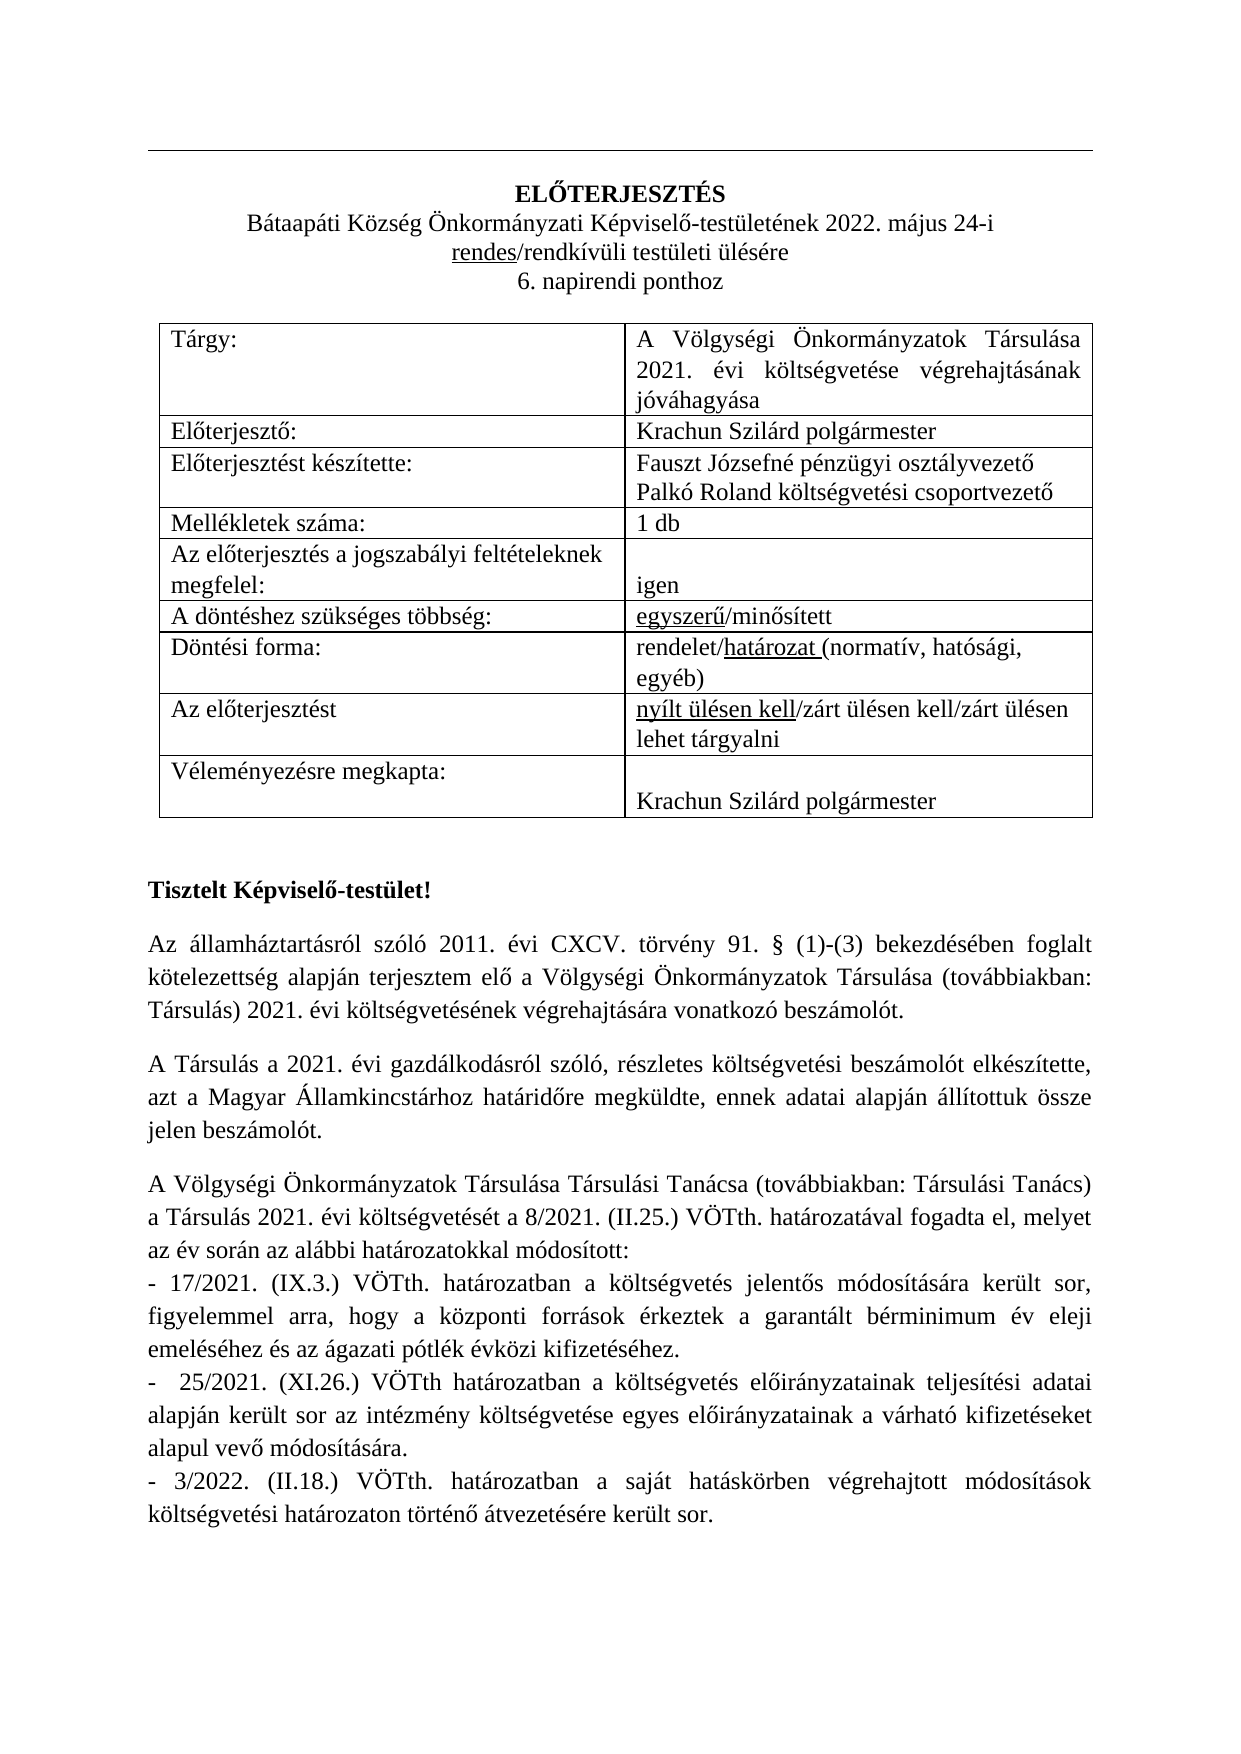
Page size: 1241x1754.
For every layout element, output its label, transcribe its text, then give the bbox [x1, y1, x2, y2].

text 6. napirendi ponthoz [148, 266, 1093, 294]
text ELŐTERJESZTÉS [148, 179, 1093, 208]
table_cell egyszerű/minősített [626, 601, 1092, 631]
table_cell Az előterjesztést [160, 694, 624, 755]
table_cell Krachun Szilárd polgármester [626, 756, 1092, 817]
table_cell Az előterjesztés a jogszabályi feltételeknek megfelel: [160, 539, 624, 600]
text A Völgységi Önkormányzatok Társulása Társulási Tanácsa (továbbiakban: Társulási Tanács) a Társulás 2021. évi költségvetését a 8/2021. (II.25.) VÖTth. határozatával fogadta el, melyet az év során az alábbi határozatokkal módosított: [148, 1169, 1093, 1264]
table_cell nyílt ülésen kell/zárt ülésen kell/zárt ülésen lehet tárgyalni [626, 694, 1092, 755]
table_cell Döntési forma: [160, 633, 624, 693]
table_cell A döntéshez szükséges többség: [160, 601, 624, 631]
text - 17/2021. (IX.3.) VÖTth. határozatban a költségvetés jelentős módosítására került sor, figyelemmel arra, hogy a központi források érkeztek a garantált bérminimum év eleji emeléséhez és az ágazati pótlék évközi kifizetéséhez. [148, 1268, 1093, 1363]
table_cell Előterjesztést készítette: [160, 448, 624, 507]
text - 25/2021. (XI.26.) VÖTth határozatban a költségvetés előirányzatainak teljesítési adatai alapján került sor az intézmény költségvetése egyes előirányzatainak a várható kifizetéseket alapul vevő módosítására. [148, 1367, 1093, 1462]
table_cell Előterjesztő: [160, 416, 624, 447]
table_cell rendelet/határozat (normatív, hatósági, egyéb) [626, 633, 1092, 693]
table_cell igen [626, 539, 1092, 600]
table_cell 1 db [626, 508, 1092, 538]
table_cell Krachun Szilárd polgármester [626, 416, 1092, 447]
text Tisztelt Képviselő-testület! [148, 875, 1093, 904]
table_cell Mellékletek száma: [160, 508, 624, 538]
table_header Tárgy: [160, 324, 624, 415]
table_cell Fauszt Józsefné pénzügyi osztályvezető Palkó Roland költségvetési csoportvezető [626, 448, 1092, 507]
table_cell Véleményezésre megkapta: [160, 756, 624, 817]
text - 3/2022. (II.18.) VÖTth. határozatban a saját hatáskörben végrehajtott módosítások költségvetési határozaton történő átvezetésére került sor. [148, 1466, 1093, 1528]
table_header A Völgységi Önkormányzatok Társulása 2021. évi költségvetése végrehajtásának jóváhagyása [626, 324, 1092, 415]
text Bátaapáti Község Önkormányzati Képviselő-testületének 2022. május 24-i [148, 208, 1093, 237]
text rendes/rendkívüli testületi ülésére [148, 237, 1093, 266]
text Az államháztartásról szóló 2011. évi CXCV. törvény 91. § (1)-(3) bekezdésében foglalt kötelezettség alapján terjesztem elő a Völgységi Önkormányzatok Társulása (továbbiakban: Társulás) 2021. évi költségvetésének végrehajtására vonatkozó beszámolót. [148, 929, 1093, 1024]
text A Társulás a 2021. évi gazdálkodásról szóló, részletes költségvetési beszámolót elkészítette, azt a Magyar Államkincstárhoz határidőre megküldte, ennek adatai alapján állítottuk össze jelen beszámolót. [148, 1049, 1093, 1144]
